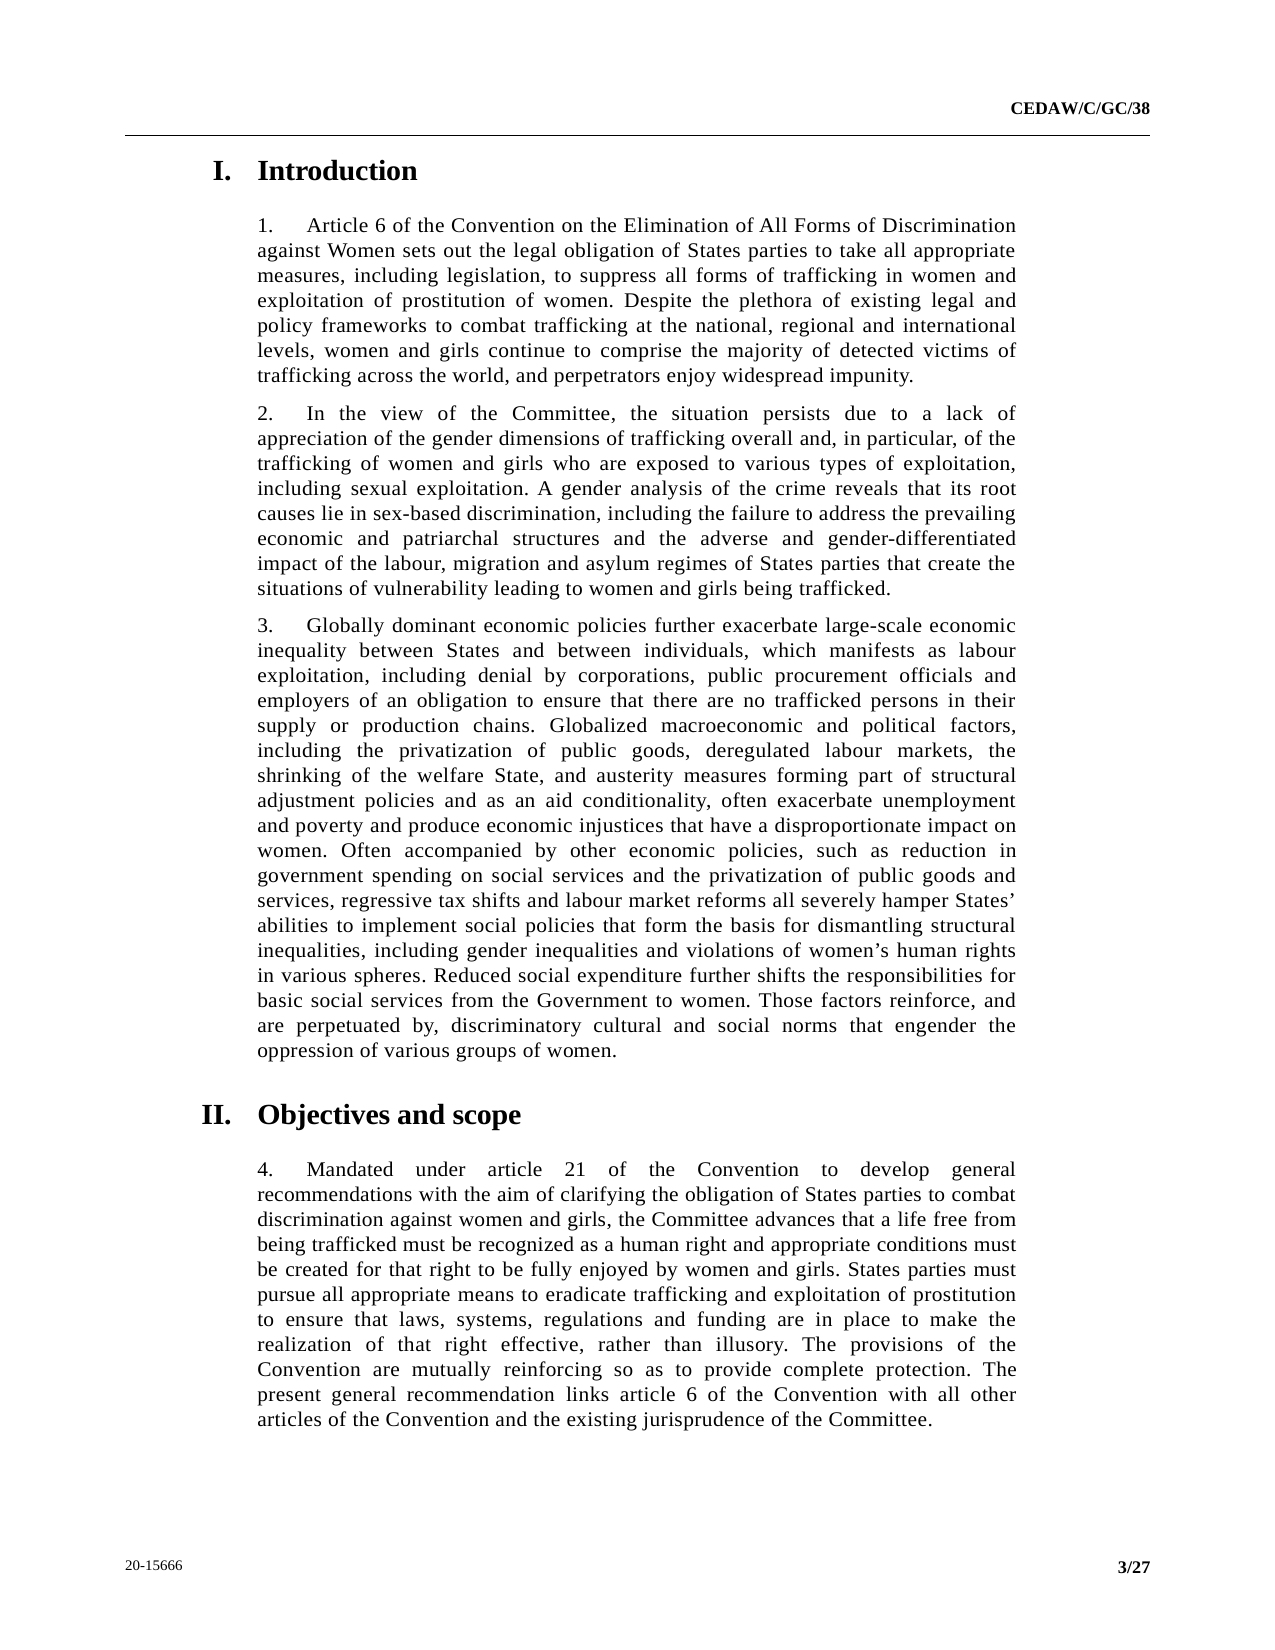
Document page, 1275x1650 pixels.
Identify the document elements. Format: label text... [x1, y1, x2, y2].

text 2. In the view of the Committee, the situation persists due to a lack of appreciation of the gender dimensions of trafficking overall and, in particular, of the trafficking of women and girls who are exposed to various types of exploitation, including sexual exploitation. A gender analysis of the crime reveals that its root causes lie in sex-based discrimination, including the failure to address the prevailing economic and patriarchal structures and the adverse and gender-differentiated impact of the labour, migration and asylum regimes of States parties that create the situations of vulnerability leading to women and girls being trafficked. [257, 399, 1018, 599]
text 3. Globally dominant economic policies further exacerbate large-scale economic inequality between States and between individuals, which manifests as labour exploitation, including denial by corporations, public procurement officials and employers of an obligation to ensure that there are no trafficked persons in their supply or production chains. Globalized macroeconomic and political factors, including the privatization of public goods, deregulated labour markets, the shrinking of the welfare State, and austerity measures forming part of structural adjustment policies and as an aid conditionality, often exacerbate unemployment and poverty and produce economic injustices that have a disproportionate impact on women. Often accompanied by other economic policies, such as reduction in government spending on social services and the privatization of public goods and services, regressive tax shifts and labour market reforms all severely hamper States’ abilities to implement social policies that form the basis for dismantling structural inequalities, including gender inequalities and violations of women’s human rights in various spheres. Reduced social expenditure further shifts the responsibilities for basic social services from the Government to women. Those factors reinforce, and are perpetuated by, discriminatory cultural and social norms that engender the oppression of various groups of women. [257, 612, 1018, 1062]
text I. Introduction [125, 156, 1018, 187]
text II. Objectives and scope [125, 1099, 1019, 1131]
text 4. Mandated under article 21 of the Convention to develop general recommendations with the aim of clarifying the obligation of States parties to combat discrimination against women and girls, the Committee advances that a life free from being trafficked must be recognized as a human right and appropriate conditions must be created for that right to be fully enjoyed by women and girls. States parties must pursue all appropriate means to eradicate trafficking and exploitation of prostitution to ensure that laws, systems, regulations and funding are in place to make the realization of that right effective, rather than illusory. The provisions of the Convention are mutually reinforcing so as to provide complete protection. The present general recommendation links article 6 of the Convention with all other articles of the Convention and the existing jurisprudence of the Committee. [257, 1156, 1018, 1431]
text 1. Article 6 of the Convention on the Elimination of All Forms of Discrimination against Women sets out the legal obligation of States parties to take all appropriate measures, including legislation, to suppress all forms of trafficking in women and exploitation of prostitution of women. Despite the plethora of existing legal and policy frameworks to combat trafficking at the national, regional and international levels, women and girls continue to comprise the majority of detected victims of trafficking across the world, and perpetrators enjoy widespread impunity. [257, 212, 1018, 387]
